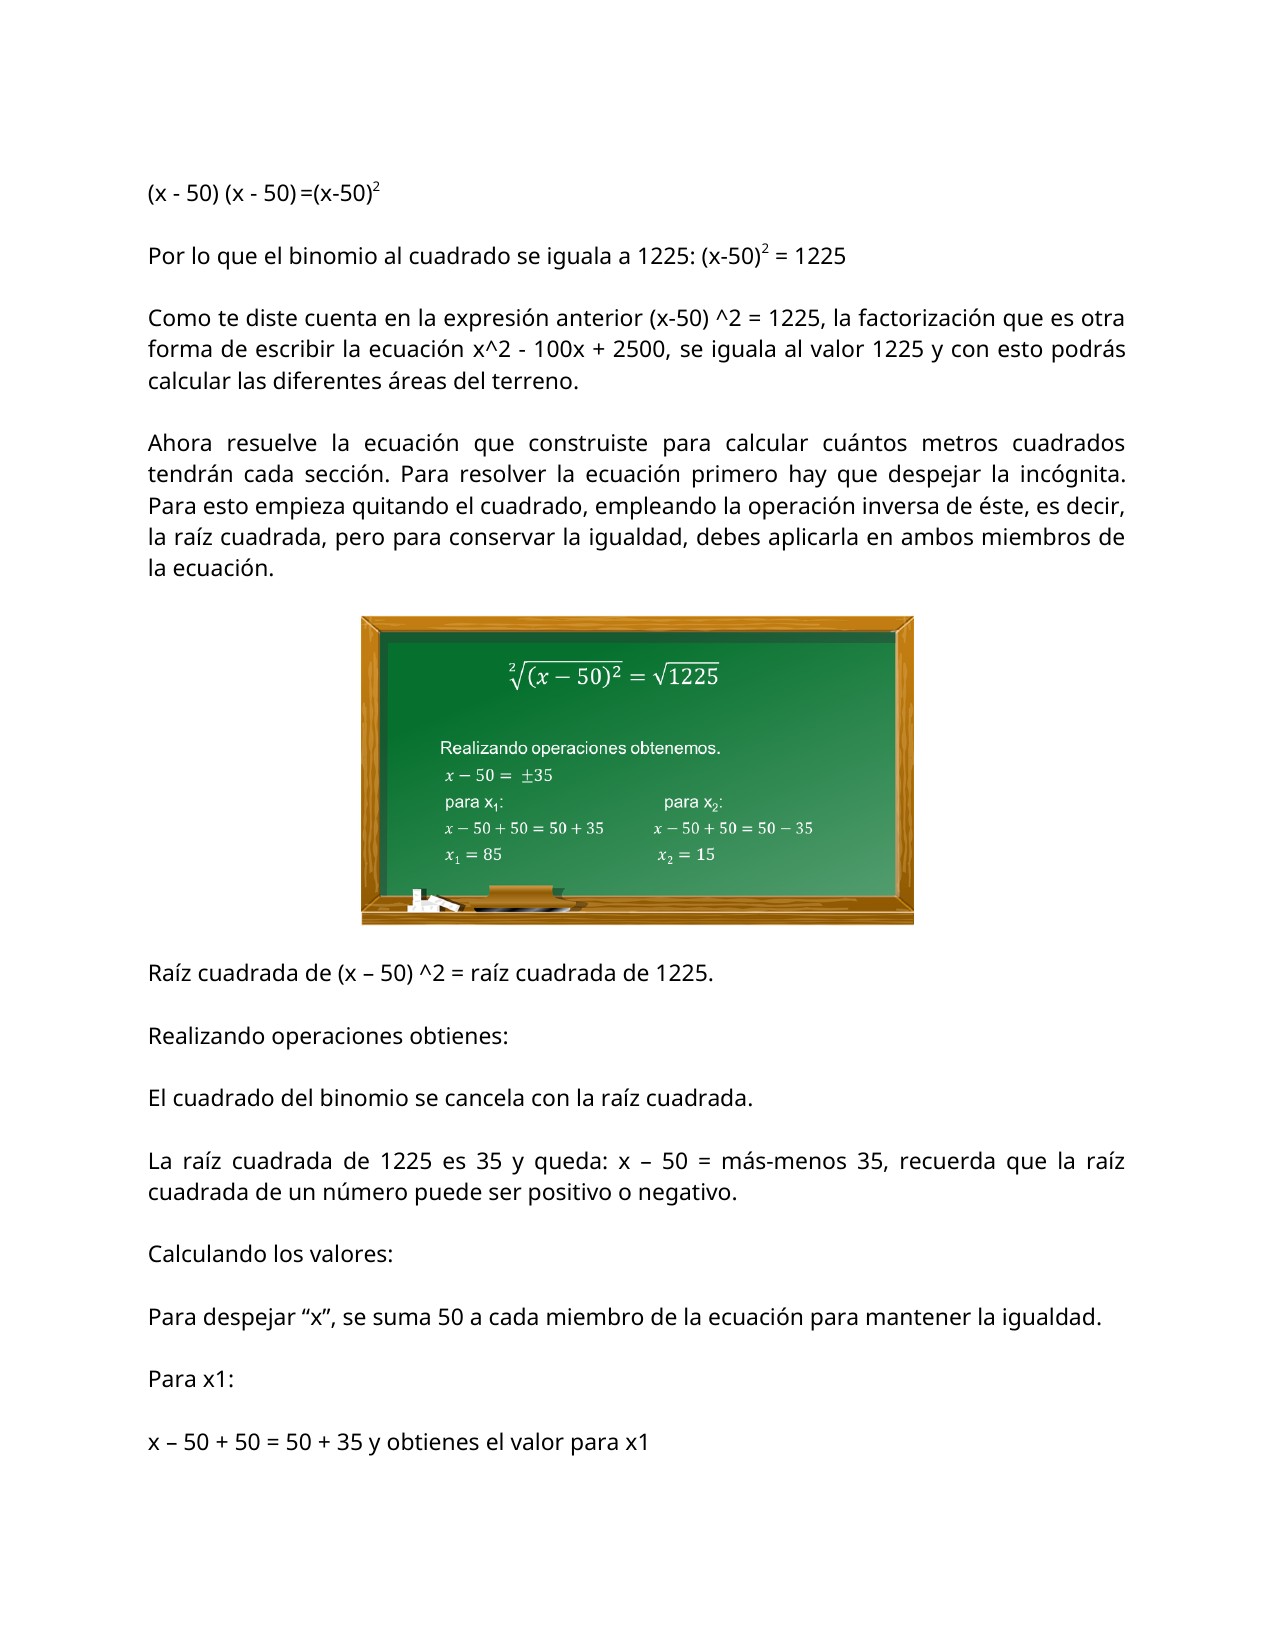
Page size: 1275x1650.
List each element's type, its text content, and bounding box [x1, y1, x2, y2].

text Calculando los valores: [148, 1238, 1127, 1269]
text La raíz cuadrada de 1225 es 35 y queda: x – 50 = más-menos 35, recuerda que la raíz cuadrada de un número puede ser positivo o negativo. [148, 1144, 1127, 1207]
text El cuadrado del binomio se cancela con la raíz cuadrada. [148, 1082, 1127, 1113]
text Raíz cuadrada de (x – 50) ^2 = raíz cuadrada de 1225. [148, 957, 1127, 988]
picture [361, 614, 914, 926]
text Para despejar “x”, se suma 50 a cada miembro de la ecuación para mantener la igualdad. [148, 1301, 1127, 1332]
text Ahora resuelve la ecuación que construiste para calcular cuántos metros cuadrados tendrán cada sección. Para resolver la ecuación primero hay que despejar la incógnita. Para esto empieza quitando el cuadrado, empleando la operación inversa de éste, es decir, la raíz cuadrada, pero para conservar la igualdad, debes aplicarla en ambos miembros de la ecuación. [148, 427, 1127, 583]
text x – 50 + 50 = 50 + 35 y obtienes el valor para x1 [148, 1426, 1127, 1457]
text (x - 50) (x - 50) =(x-50)2 [148, 177, 1127, 208]
text Realizando operaciones obtienes: [148, 1019, 1127, 1051]
text Como te diste cuenta en la expresión anterior (x-50) ^2 = 1225, la factorización que es otra forma de escribir la ecuación x^2 - 100x + 2500, se iguala al valor 1225 y con esto podrás calcular las diferentes áreas del terreno. [148, 302, 1127, 396]
text Para x1: [148, 1363, 1127, 1394]
text Por lo que el binomio al cuadrado se iguala a 1225: (x-50)2 = 1225 [148, 240, 1127, 271]
